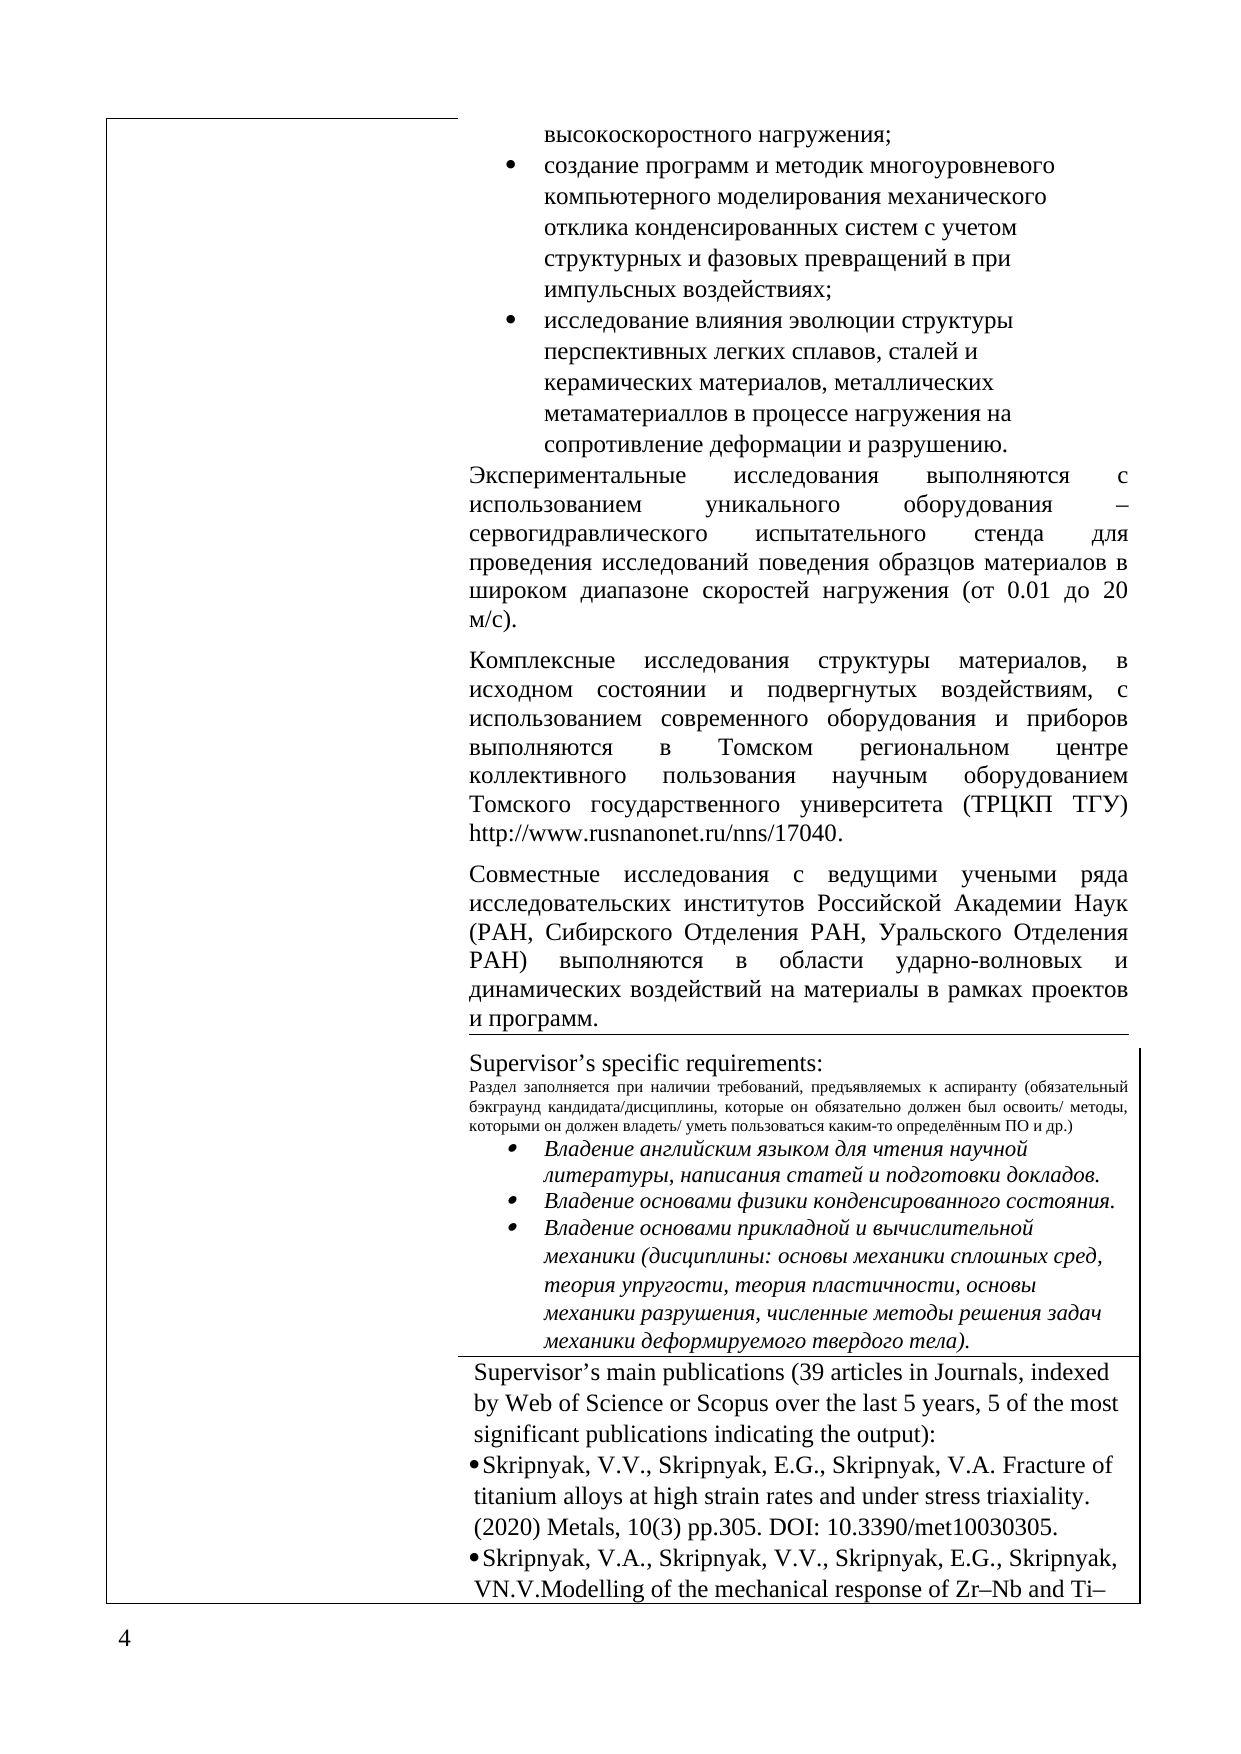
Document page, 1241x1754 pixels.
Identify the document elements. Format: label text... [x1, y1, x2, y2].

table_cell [458, 118, 1140, 1047]
table_cell Supervisor’s specific requirements: Раздел заполняется при наличии требований, предъявляемых к аспиранту (обязательный бэкграунд кандидата/дисциплины, которые он обязательно должен был освоить/ методы, которыми он должен владеть/ уметь пользоваться каким-то определённым ПО и др.) Владение английским языком для чтения научной литературы, написания статей и подготовки докладов. Владение основами физики конденсированного состояния. Владение основами прикладной и вычислительной механики (дисциплины: основы механики сплошных сред, теория упругости, теория пластичности, основы механики разрушения, численные методы решения задач механики деформируемого твердого тела). [458, 1048, 1139, 1356]
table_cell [458, 1357, 1139, 1603]
